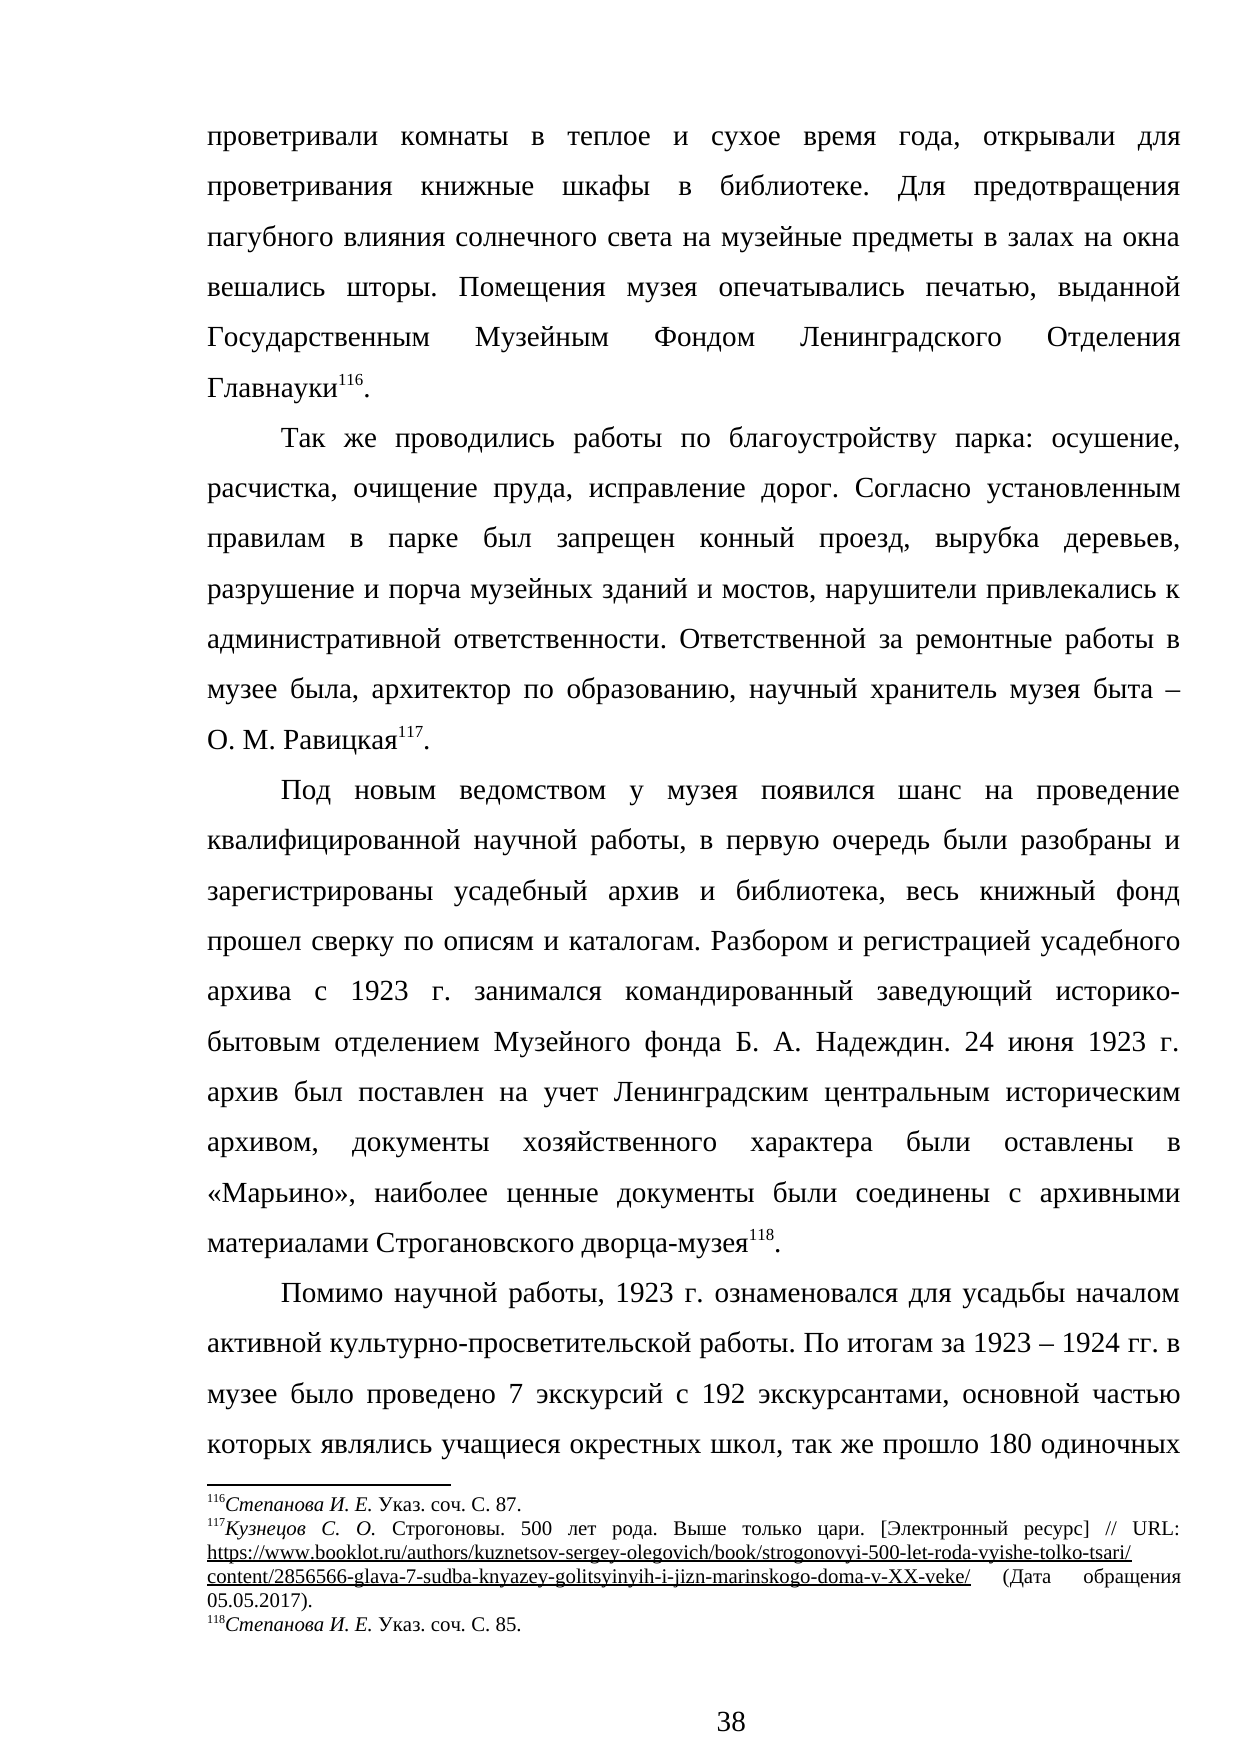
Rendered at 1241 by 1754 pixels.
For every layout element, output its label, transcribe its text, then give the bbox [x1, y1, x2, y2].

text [207, 118, 1181, 403]
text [207, 1275, 1181, 1460]
text Так же проводились работы по благоустройству парка: осушение, расчистка, очищение пруда, исправление дорог. Согласно установленным правилам в парке был запрещен конный проезд, вырубка деревьев, разрушение и порча музейных зданий и мостов, нарушители привлекались к административной ответственности. Ответственной за ремонтные работы в музее была, архитектор по образованию, научный хранитель музея быта – О. М. Равицкая. [207, 420, 1181, 755]
text Под новым ведомством у музея появился шанс на проведение квалифицированной научной работы, в первую очередь были разобраны и зарегистрированы усадебный архив и библиотека, весь книжный фонд прошел сверку по описям и каталогам. Разбором и регистрацией усадебного архива с 1923 г. занимался командированный заведующий историко-бытовым отделением Музейного фонда Б. А. Надеждин. 24 июня 1923 г. архив был поставлен на учет Ленинградским центральным историческим архивом, документы хозяйственного характера были оставлены в «Марьино», наиболее ценные документы были соединены с архивными материалами Строгановского дворца-музея. [207, 772, 1181, 1258]
